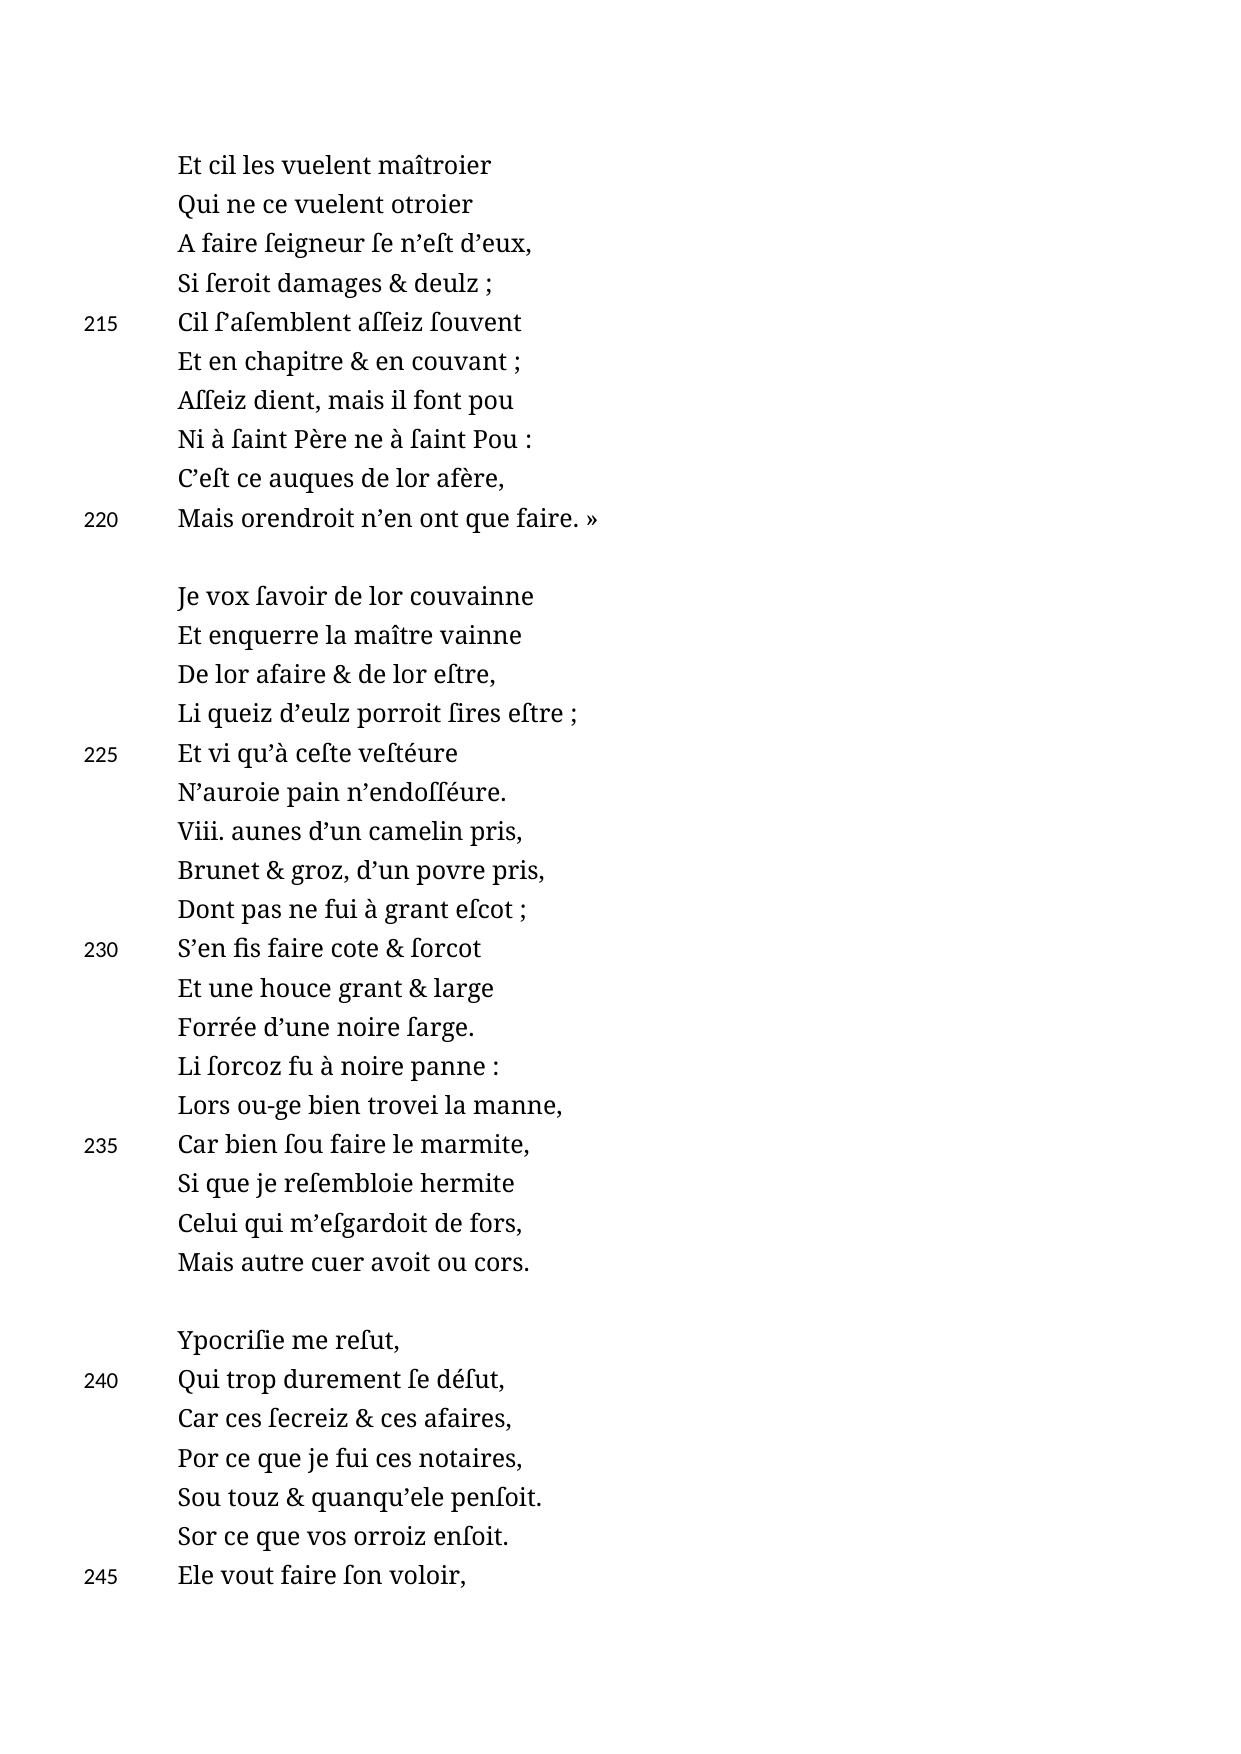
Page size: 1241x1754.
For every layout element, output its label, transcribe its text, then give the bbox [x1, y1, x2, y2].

text Forrée d’une noire ſarge. [148, 1009, 1092, 1043]
text Viii. aunes d’un camelin pris, [148, 813, 1092, 848]
text Sou touz & quanqu’ele penſoit. [148, 1479, 1092, 1513]
text Ypocriſie me reſut, [148, 1323, 1092, 1357]
text A faire ſeigneur ſe n’eſt d’eux, [148, 226, 1092, 260]
text Cil ſ’aſemblent aſſeiz ſouvent [148, 304, 1092, 338]
text Ni à ſaint Père ne à ſaint Pou : [148, 422, 1092, 456]
text Car ces ſecreiz & ces afaires, [148, 1401, 1092, 1435]
text Aſſeiz dient, mais il font pou [148, 383, 1092, 417]
text Mais orendroit n’en ont que faire. » [148, 500, 1092, 534]
text C’eſt ce auques de lor afère, [148, 461, 1092, 495]
text Et une houce grant & large [148, 970, 1092, 1004]
text Si ſeroit damages & deulz ; [148, 265, 1092, 299]
text Celui qui m’eſgardoit de fors, [148, 1205, 1092, 1239]
text Mais autre cuer avoit ou cors. [148, 1244, 1092, 1278]
text Qui trop durement ſe déſut, [148, 1362, 1092, 1396]
text Et vi qu’à ceſte veſtéure [148, 735, 1092, 769]
text Lors ou-ge bien trovei la manne, [148, 1088, 1092, 1122]
text Et en chapitre & en couvant ; [148, 343, 1092, 378]
text S’en fis faire cote & ſorcot [148, 931, 1092, 965]
text Si que je reſembloie hermite [148, 1166, 1092, 1200]
text Li ſorcoz fu à noire panne : [148, 1048, 1092, 1083]
text Ele vout faire ſon voloir, [148, 1558, 1092, 1592]
text Je vox ſavoir de lor couvainne [148, 578, 1092, 613]
text Dont pas ne fui à grant eſcot ; [148, 892, 1092, 926]
text Brunet & groz, d’un povre pris, [148, 853, 1092, 887]
text Sor ce que vos orroiz enſoit. [148, 1518, 1092, 1553]
text Car bien ſou faire le marmite, [148, 1127, 1092, 1161]
text De lor afaire & de lor eſtre, [148, 657, 1092, 691]
text Li queiz d’eulz porroit ſires eſtre ; [148, 696, 1092, 730]
text Qui ne ce vuelent otroier [148, 187, 1092, 221]
text Et enquerre la maître vainne [148, 618, 1092, 652]
text Et cil les vuelent maîtroier [148, 148, 1092, 182]
text N’auroie pain n’endoſſéure. [148, 774, 1092, 808]
text Por ce que je fui ces notaires, [148, 1440, 1092, 1474]
